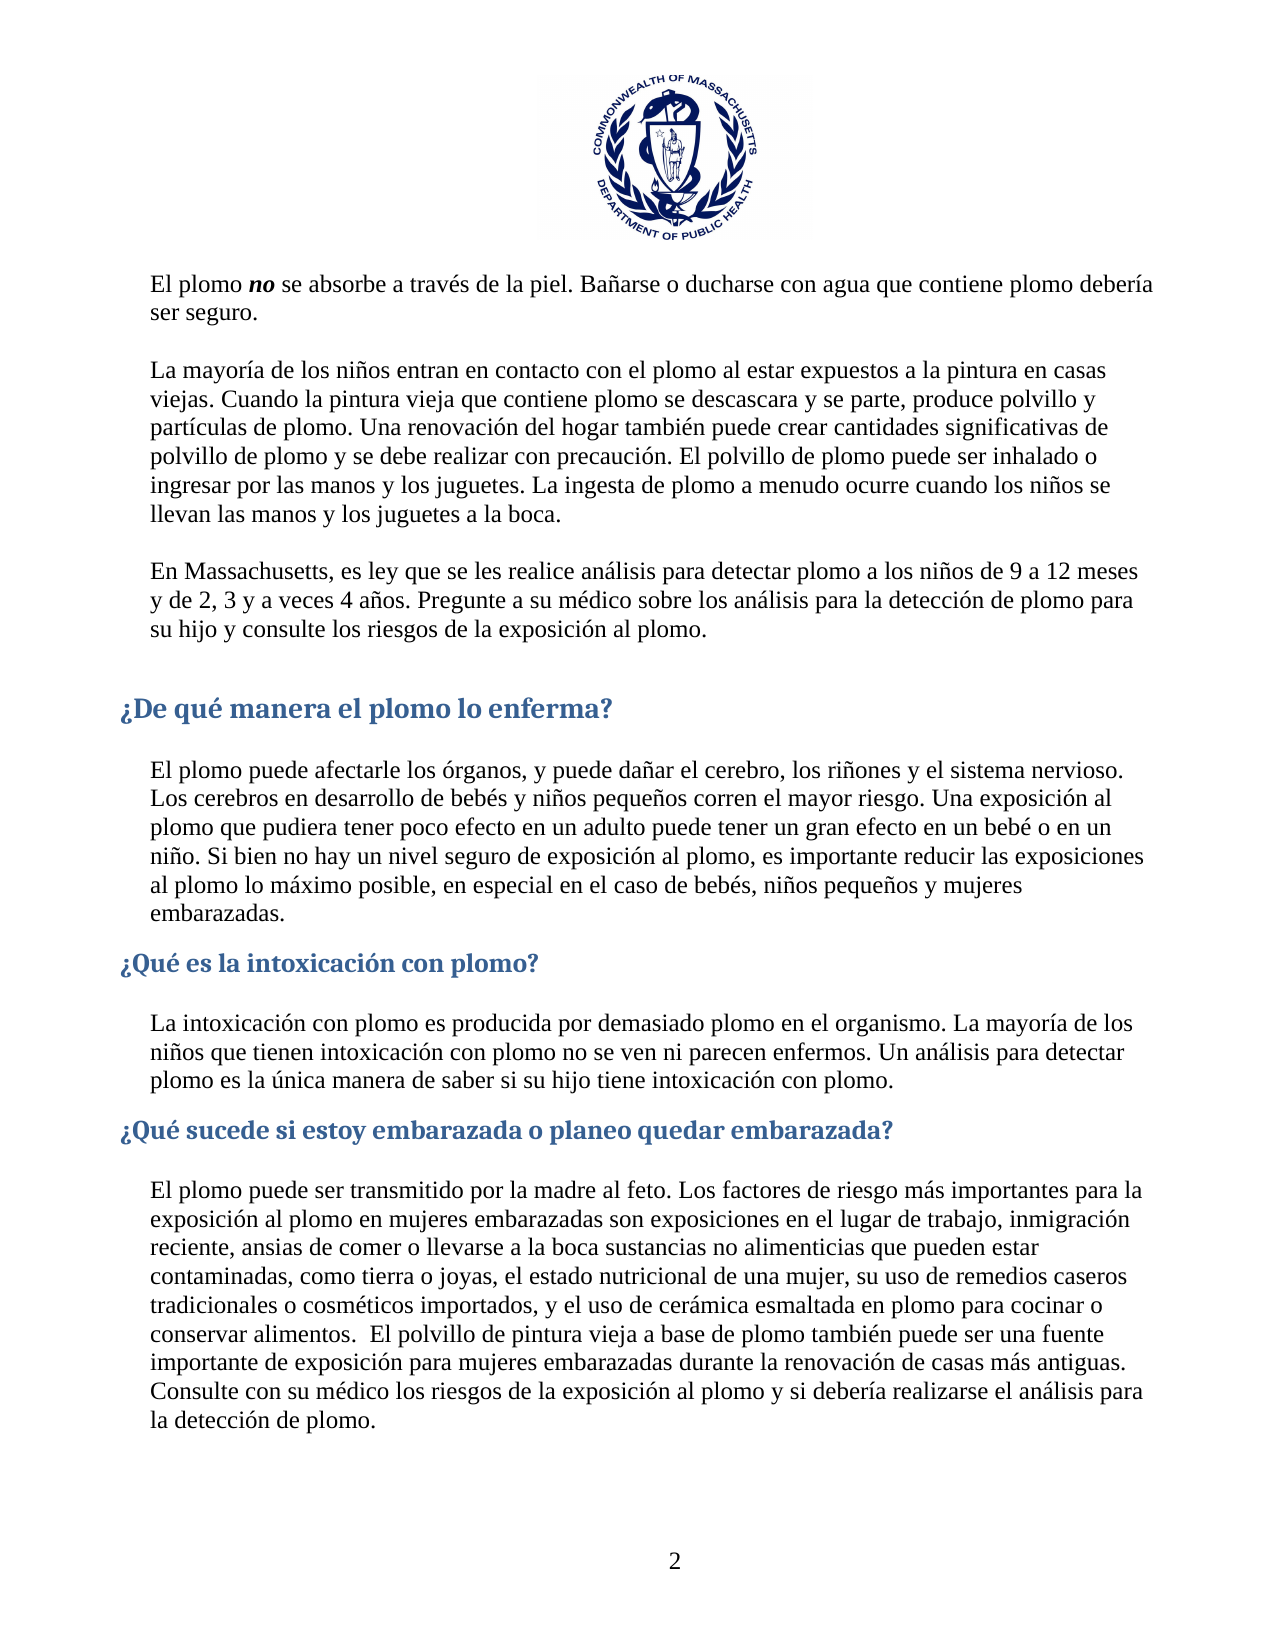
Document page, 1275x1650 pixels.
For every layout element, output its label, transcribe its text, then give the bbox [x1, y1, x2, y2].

text En Massachusetts, es ley que se les realice análisis para detectar plomo a los niños de 9 a 12 meses y de 2, 3 y a veces 4 años. Pregunte a su médico sobre los análisis para la detección de plomo para su hijo y consulte los riesgos de la exposición al plomo. [150, 556, 1155, 642]
text El plomo puede afectarle los órganos, y puede dañar el cerebro, los riñones y el sistema nervioso. Los cerebros en desarrollo de bebés y niños pequeños corren el mayor riesgo. Una exposición al plomo que pudiera tener poco efecto en un adulto puede tener un gran efecto en un bebé o en un niño. Si bien no hay un nivel seguro de exposición al plomo, es importante reducir las exposiciones al plomo lo máximo posible, en especial en el caso de bebés, niños pequeños y mujeres embarazadas. [150, 755, 1155, 927]
subtitle ¿Qué sucede si estoy embarazada o planeo quedar embarazada? [120, 1115, 1155, 1146]
text La mayoría de los niños entran en contacto con el plomo al estar expuestos a la pintura en casas viejas. Cuando la pintura vieja que contiene plomo se descascara y se parte, produce polvillo y partículas de plomo. Una renovación del hogar también puede crear cantidades significativas de polvillo de plomo y se debe realizar con precaución. El polvillo de plomo puede ser inhalado o ingresar por las manos y los juguetes. La ingesta de plomo a menudo ocurre cuando los niños se llevan las manos y los juguetes a la boca. [150, 355, 1155, 527]
text El plomo puede ser transmitido por la madre al feto. Los factores de riesgo más importantes para la exposición al plomo en mujeres embarazadas son exposiciones en el lugar de trabajo, inmigración reciente, ansias de comer o llevarse a la boca sustancias no alimenticias que pueden estar contaminadas, como tierra o joyas, el estado nutricional de una mujer, su uso de remedios caseros tradicionales o cosméticos importados, y el uso de cerámica esmaltada en plomo para cocinar o conservar alimentos. El polvillo de pintura vieja a base de plomo también puede ser una fuente importante de exposición para mujeres embarazadas durante la renovación de casas más antiguas. Consulte con su médico los riesgos de la exposición al plomo y si debería realizarse el análisis para la detección de plomo. [150, 1175, 1155, 1434]
text El plomo no se absorbe a través de la piel. Bañarse o ducharse con agua que contiene plomo debería ser seguro. [150, 269, 1155, 326]
text La intoxicación con plomo es producida por demasiado plomo en el organismo. La mayoría de los niños que tienen intoxicación con plomo no se ven ni parecen enfermos. Un análisis para detectar plomo es la única manera de saber si su hijo tiene intoxicación con plomo. [150, 1008, 1155, 1094]
picture [537, 75, 813, 240]
subtitle ¿De qué manera el plomo lo enferma? [120, 692, 1155, 726]
subtitle ¿Qué es la intoxicación con plomo? [120, 948, 1155, 979]
